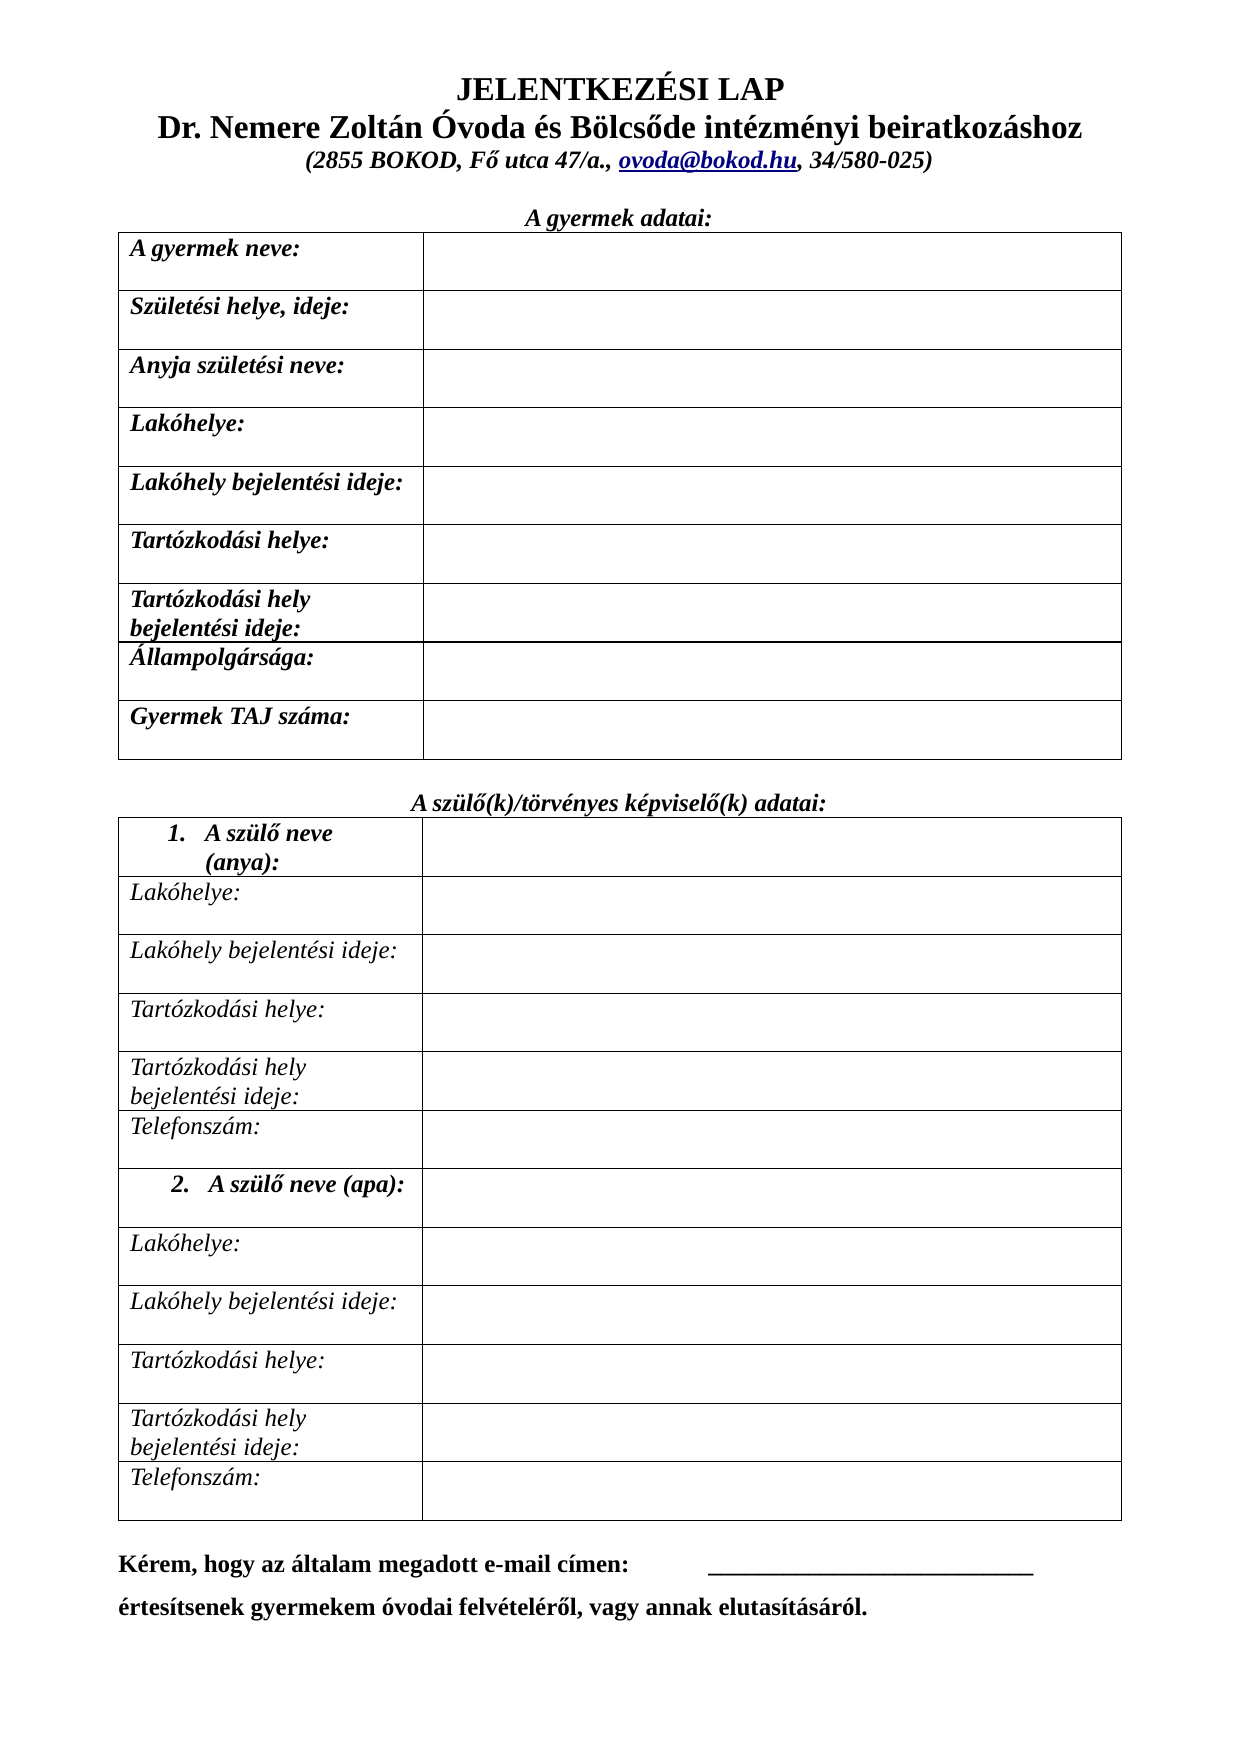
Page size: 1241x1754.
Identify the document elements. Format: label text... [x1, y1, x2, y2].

table_header A szülő neve (anya): [119, 818, 422, 876]
text (2855 BOKOD, Fő utca 47/a., ovoda@bokod.hu, 34/580-025) [118, 145, 1122, 174]
table_cell [423, 1286, 1121, 1344]
table_cell Telefonszám: [119, 1462, 422, 1519]
table_cell Lakóhely bejelentési ideje: [119, 935, 422, 993]
table_cell [424, 525, 1121, 583]
table_cell Tartózkodási helye: [119, 525, 423, 583]
table_header [423, 818, 1121, 876]
title Dr. Nemere Zoltán Óvoda és Bölcsőde intézményi beiratkozáshoz [118, 107, 1122, 145]
table_cell [423, 994, 1121, 1051]
table_cell Tartózkodási hely bejelentési ideje: [119, 1404, 422, 1461]
table_cell Tartózkodási hely bejelentési ideje: [119, 1052, 422, 1110]
text A szülő(k)/törvényes képviselő(k) adatai: [118, 788, 1122, 817]
table_cell [424, 584, 1121, 641]
table_cell [423, 1462, 1121, 1519]
title JELENTKEZÉSI LAP [118, 69, 1122, 107]
table_cell [424, 350, 1121, 407]
table_cell [423, 877, 1121, 934]
table_cell [424, 408, 1121, 466]
table_cell Tartózkodási hely bejelentési ideje: [119, 584, 423, 641]
table_cell Lakóhelye: [119, 408, 423, 466]
table_cell [423, 1228, 1121, 1285]
table_cell [423, 1111, 1121, 1168]
table_cell [423, 1169, 1121, 1227]
table_cell [424, 701, 1121, 758]
table_cell Állampolgársága: [119, 643, 423, 700]
table_header [424, 233, 1121, 290]
table_cell Születési helye, ideje: [119, 291, 423, 349]
table_cell Tartózkodási helye: [119, 994, 422, 1051]
text Kérem, hogy az általam megadott e-mail címen: __________________________ értesítsenek gyermekem óvodai felvételéről, vagy annak elutasításáról. [118, 1549, 1122, 1621]
table_cell Lakóhely bejelentési ideje: [119, 1286, 422, 1344]
table_cell [423, 1404, 1121, 1461]
table_cell Telefonszám: [119, 1111, 422, 1168]
table_cell Tartózkodási helye: [119, 1345, 422, 1402]
table_cell A szülő neve (apa): [119, 1169, 422, 1227]
table_cell [424, 643, 1121, 700]
table_header A gyermek neve: [119, 233, 423, 290]
table_cell Lakóhelye: [119, 877, 422, 934]
table_cell Lakóhely bejelentési ideje: [119, 467, 423, 524]
table_cell Lakóhelye: [119, 1228, 422, 1285]
table_cell [423, 1345, 1121, 1402]
table_cell [423, 1052, 1121, 1110]
table_cell [423, 935, 1121, 993]
table_cell Gyermek TAJ száma: [119, 701, 423, 758]
table_cell Anyja születési neve: [119, 350, 423, 407]
table_cell [424, 467, 1121, 524]
table_cell [424, 291, 1121, 349]
text A gyermek adatai: [118, 203, 1122, 232]
